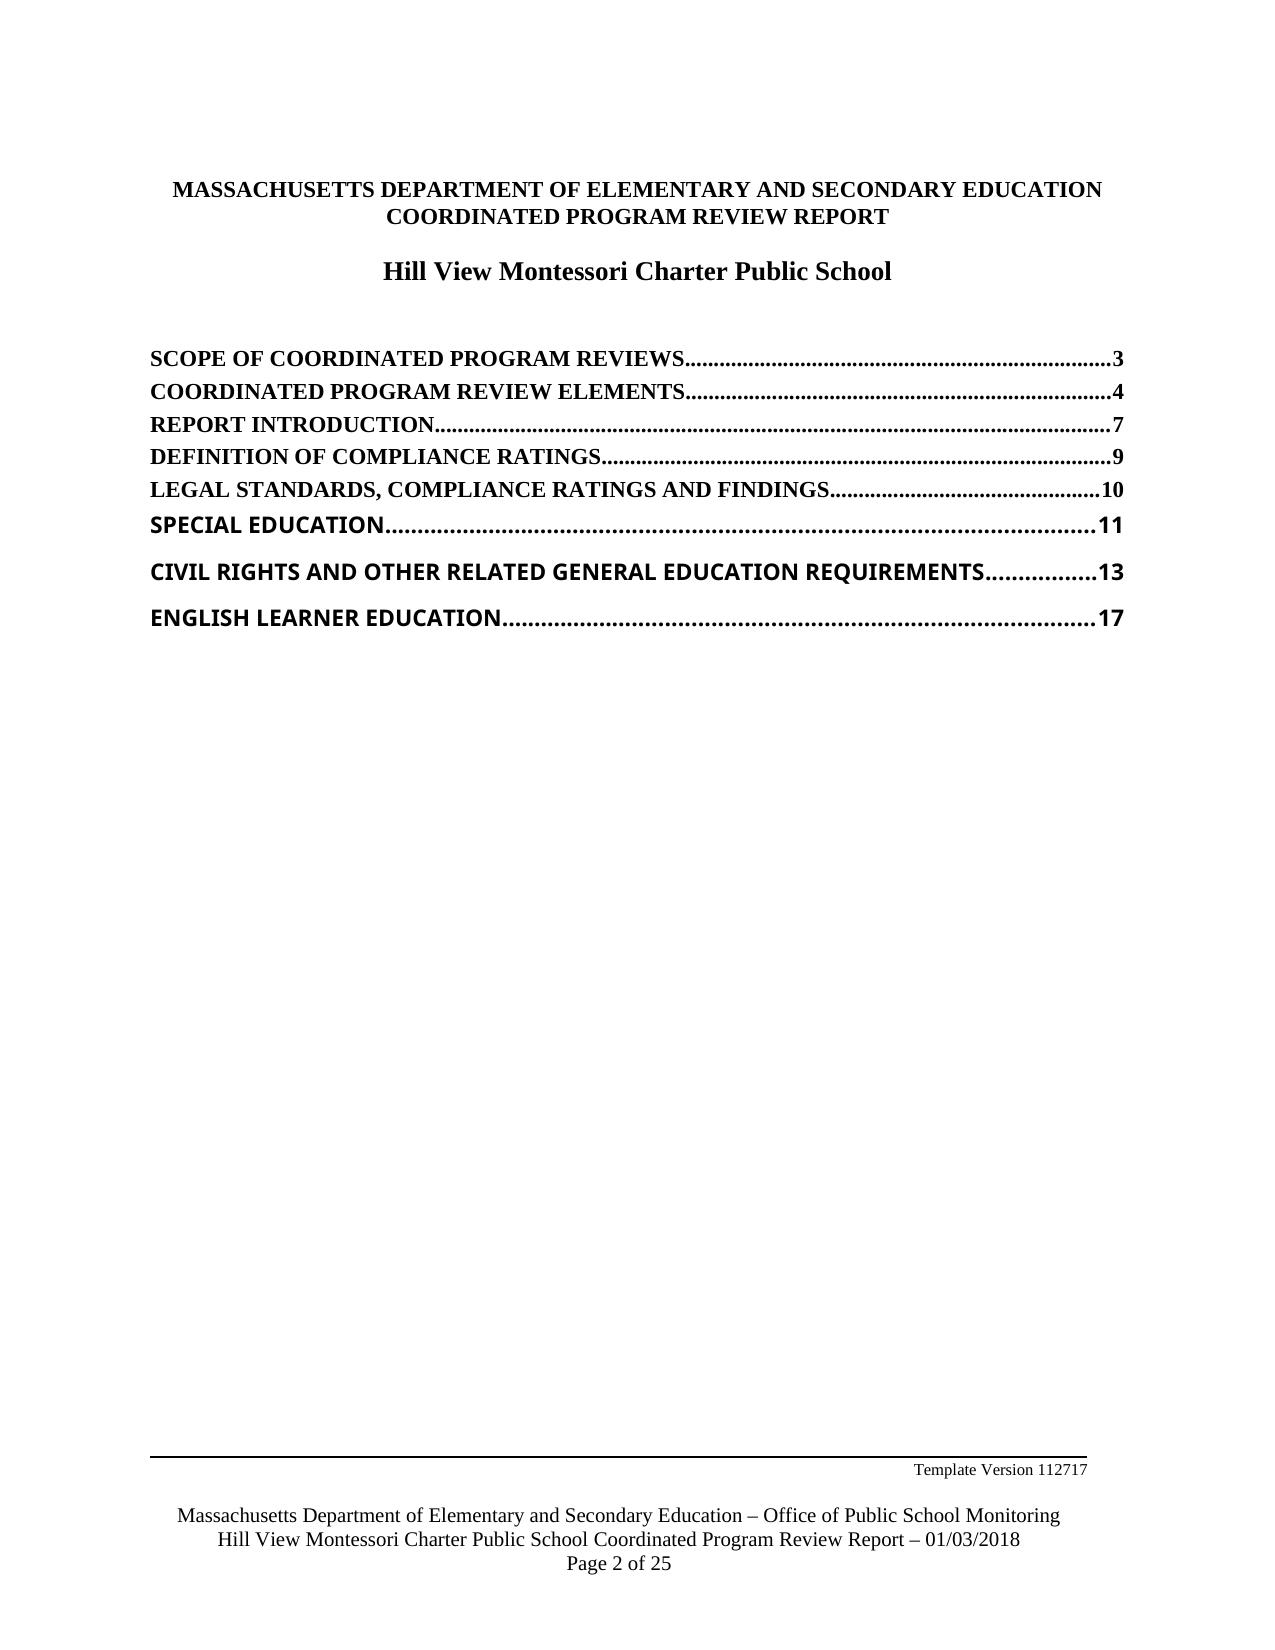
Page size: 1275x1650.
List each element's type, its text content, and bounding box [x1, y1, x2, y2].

text SCOPE OF COORDINATED PROGRAM REVIEWS 3 [150, 346, 1125, 372]
text SPECIAL EDUCATION 11 [150, 508, 1125, 540]
text LEGAL STANDARDS, COMPLIANCE RATINGS AND FINDINGS 10 [150, 476, 1125, 502]
text DEFINITION OF COMPLIANCE RATINGS 9 [150, 443, 1125, 470]
text REPORT INTRODUCTION 7 [150, 411, 1125, 437]
text Hill View Montessori Charter Public School [150, 255, 1125, 287]
text ENGLISH LEARNER EDUCATION 17 [150, 602, 1125, 633]
text COORDINATED PROGRAM REVIEW ELEMENTS 4 [150, 378, 1125, 404]
text CIVIL RIGHTS AND OTHER RELATED GENERAL EDUCATION REQUIREMENTS 13 [150, 555, 1125, 587]
text COORDINATED PROGRAM REVIEW REPORT [150, 203, 1125, 229]
text MASSACHUSETTS DEPARTMENT OF ELEMENTARY AND SECONDARY EDUCATION [150, 176, 1125, 203]
